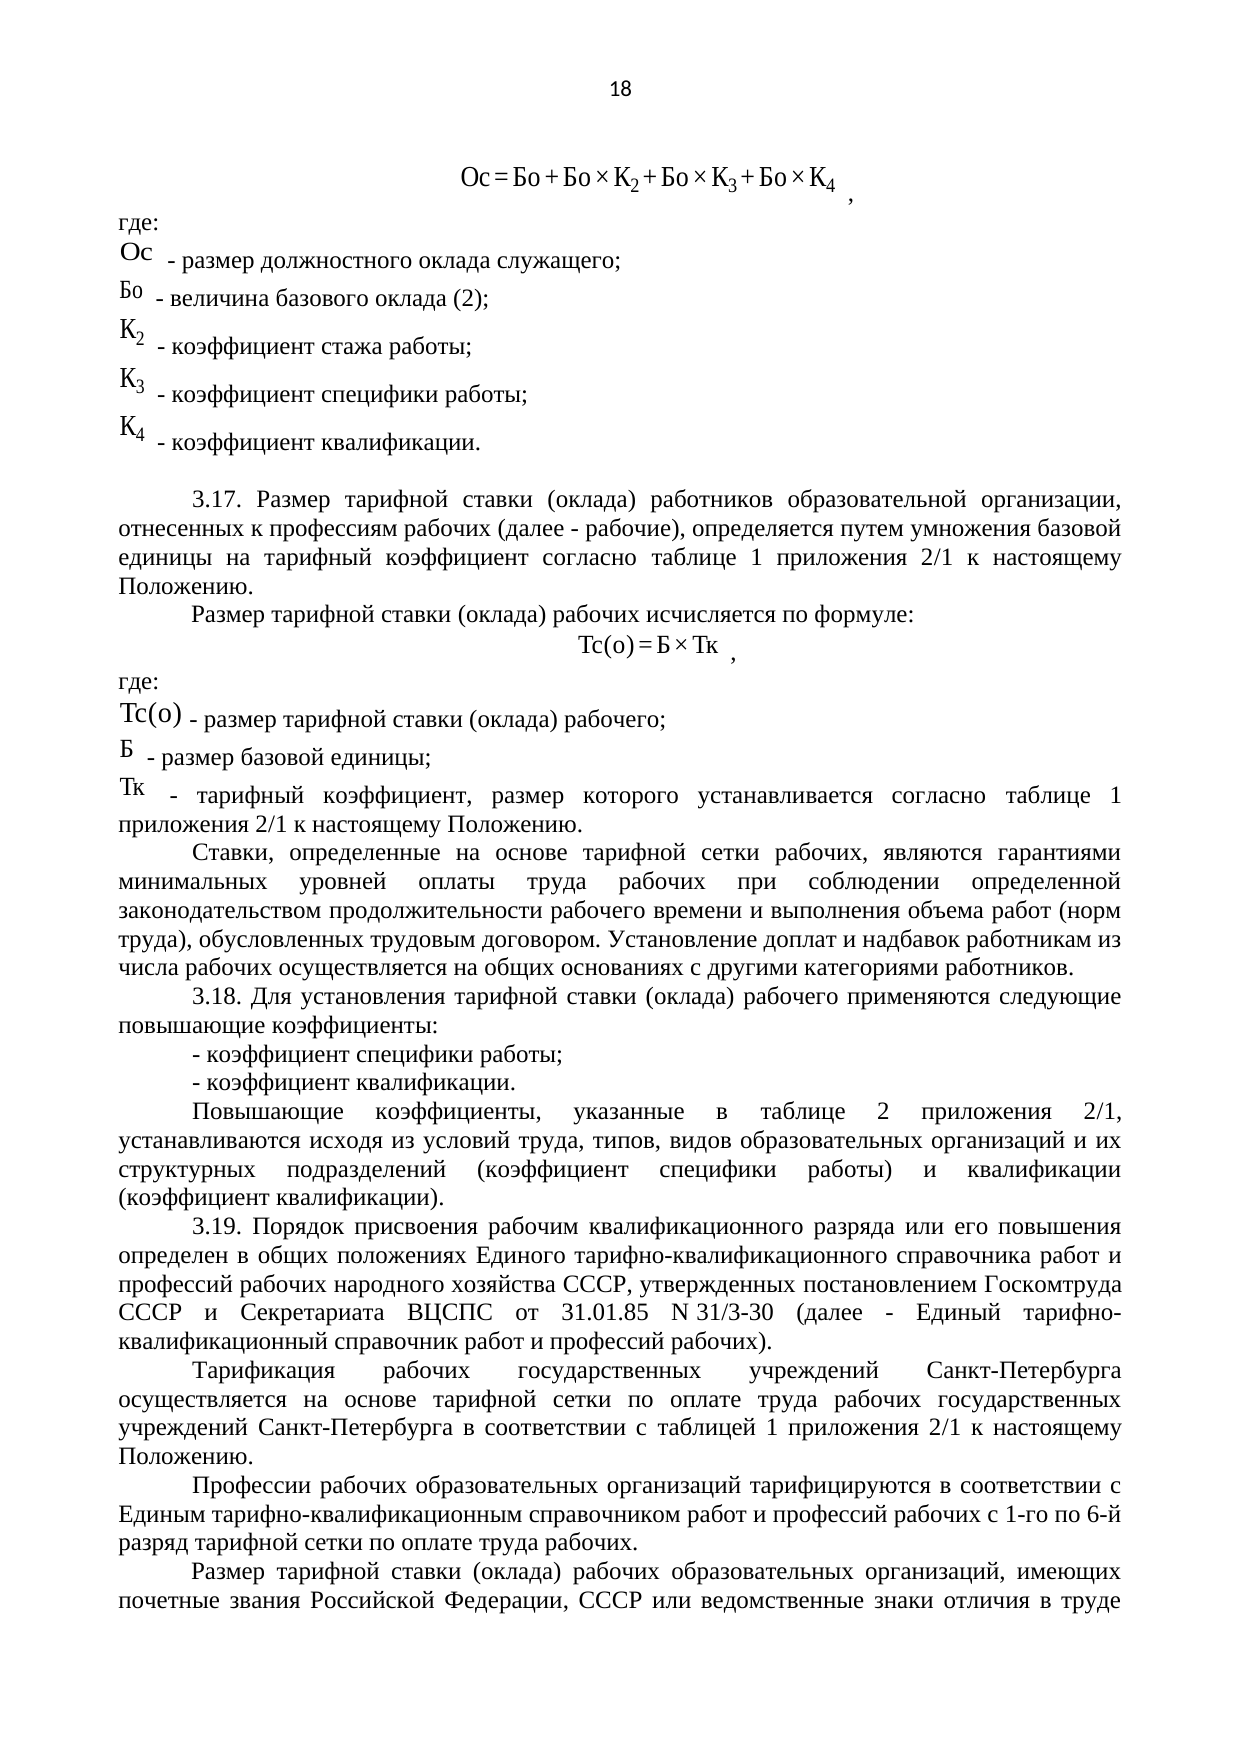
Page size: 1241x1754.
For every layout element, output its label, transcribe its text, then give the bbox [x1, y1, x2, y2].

text - коэффициент специфики работы; [118, 1039, 1122, 1067]
text , [118, 159, 1122, 207]
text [118, 1556, 1122, 1614]
text где: [118, 666, 1122, 695]
text 3.19. Порядок присвоения рабочим квалификационного разряда или его повышения определен в общих положениях Единого тарифно-квалификационного справочника работ и профессий рабочих народного хозяйства СССР, утвержденных постановлением Госкомтруда СССР и Секретариата ВЦСПС от 31.01.85 N 31/3-30 (далее - Единый тарифно-квалификационный справочник работ и профессий рабочих). [118, 1211, 1122, 1355]
text Тарификация рабочих государственных учреждений Санкт-Петербурга осуществляется на основе тарифной сетки по оплате труда рабочих государственных учреждений Санкт-Петербурга в соответствии с таблицей 1 приложения 2/1 к настоящему Положению. [118, 1355, 1122, 1470]
text 3.18. Для установления тарифной ставки (оклада) рабочего применяются следующие повышающие коэффициенты: [118, 981, 1122, 1039]
text - величина базового оклада (2); [118, 273, 1122, 311]
text Повышающие коэффициенты, указанные в таблице 2 приложения 2/1, устанавливаются исходя из условий труда, типов, видов образовательных организаций и их структурных подразделений (коэффициент специфики работы) и квалификации (коэффициент квалификации). [118, 1096, 1122, 1211]
text - коэффициент стажа работы; [118, 311, 1122, 359]
text - коэффициент квалификации. [118, 1067, 1122, 1096]
text 3.17. Размер тарифной ставки (оклада) работников образовательной организации, отнесенных к профессиям рабочих (далее - рабочие), определяется путем умножения базовой единицы на тарифный коэффициент согласно таблице 1 приложения 2/1 к настоящему Положению. [118, 484, 1122, 599]
text - размер должностного оклада служащего; [118, 236, 1122, 273]
text - коэффициент квалификации. [118, 408, 1122, 456]
text Профессии рабочих образовательных организаций тарифицируются в соответствии с Единым тарифно-квалификационным справочником работ и профессий рабочих с 1-го по 6-й разряд тарифной сетки по оплате труда рабочих. [118, 1470, 1122, 1556]
text Размер тарифной ставки (оклада) рабочих исчисляется по формуле: [118, 599, 1122, 628]
text Ставки, определенные на основе тарифной сетки рабочих, являются гарантиями минимальных уровней оплаты труда рабочих при соблюдении определенной законодательством продолжительности рабочего времени и выполнения объема работ (норм труда), обусловленных трудовым договором. Установление доплат и надбавок работникам из числа рабочих осуществляется на общих основаниях с другими категориями работников. [118, 837, 1122, 981]
text - коэффициент специфики работы; [118, 359, 1122, 408]
text , [118, 628, 1122, 666]
text - тарифный коэффициент, размер которого устанавливается согласно таблице 1 приложения 2/1 к настоящему Положению. [118, 771, 1122, 837]
text - размер базовой единицы; [118, 733, 1122, 771]
text где: [118, 207, 1122, 236]
text - размер тарифной ставки (оклада) рабочего; [118, 695, 1122, 733]
